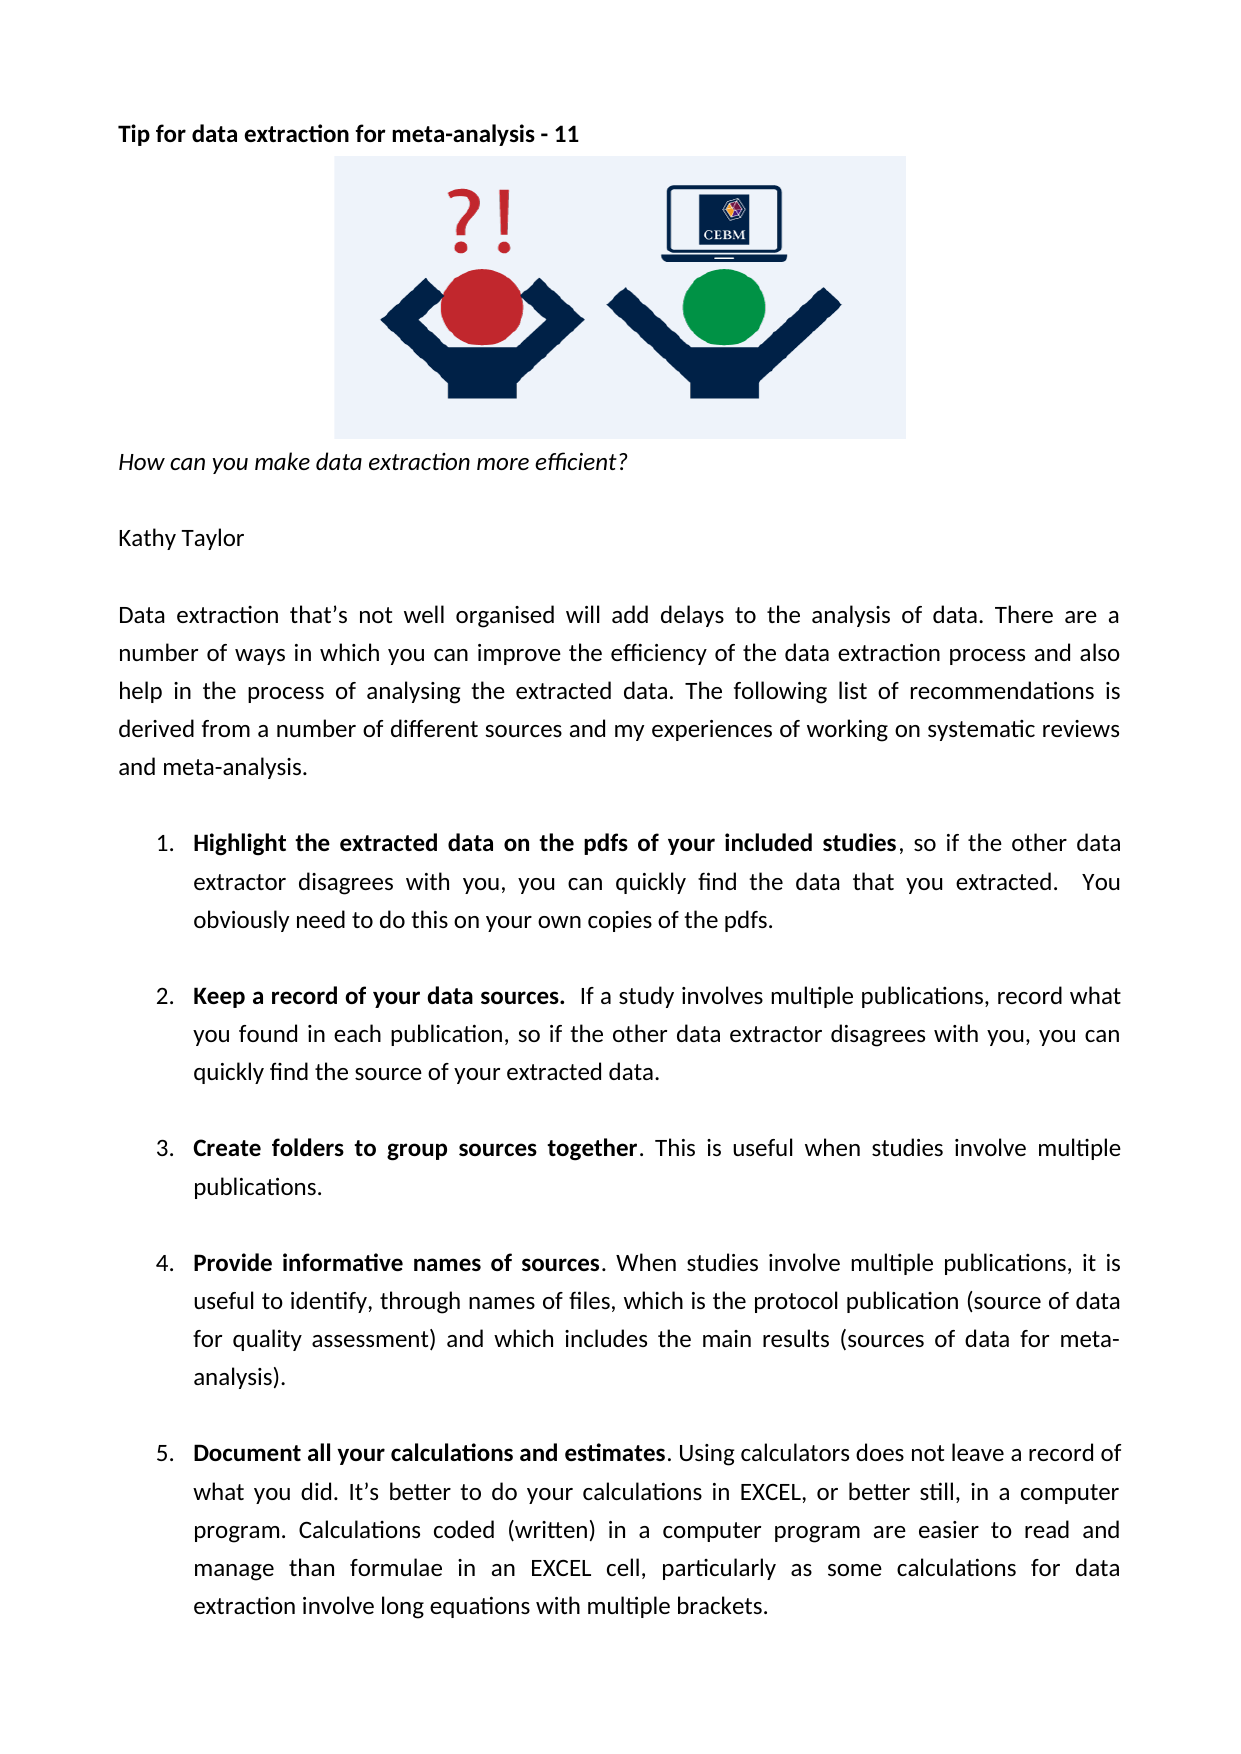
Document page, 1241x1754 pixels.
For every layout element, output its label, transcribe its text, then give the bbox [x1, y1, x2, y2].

list Document all your calculations and estimates. Using calculators does not leave a record of what you did. It’s better to do your calculations in EXCEL, or better still, in a computer program. Calculations coded (written) in a computer program are easier to read and manage than formulae in an EXCEL cell, particularly as some calculations for data extraction involve long equations with multiple brackets. [156, 1438, 1122, 1621]
text Data extraction that’s not well organised will add delays to the analysis of data. There are a number of ways in which you can improve the efficiency of the data extraction process and also help in the process of analysing the extracted data. The following list of recommendations is derived from a number of different sources and my experiences of working on systematic reviews and meta-analysis. [118, 599, 1122, 782]
text How can you make data extraction more efficient? [118, 446, 1122, 477]
text Tip for data extraction for meta-analysis - 11 [118, 118, 1122, 149]
list Highlight the extracted data on the pdfs of your included studies, so if the other data extractor disagrees with you, you can quickly find the data that you extracted. You obviously need to do this on your own copies of the pdfs. [156, 828, 1122, 934]
list Keep a record of your data sources. If a study involves multiple publications, record what you found in each publication, so if the other data extractor disagrees with you, you can quickly find the source of your extracted data. [156, 980, 1122, 1087]
list Provide informative names of sources. When studies involve multiple publications, it is useful to identify, through names of files, which is the protocol publication (source of data for quality assessment) and which includes the main results (sources of data for meta-analysis). [156, 1247, 1122, 1392]
picture [334, 156, 906, 439]
text Kathy Taylor [118, 523, 1122, 553]
list Create folders to group sources together. This is useful when studies involve multiple publications. [156, 1133, 1122, 1201]
